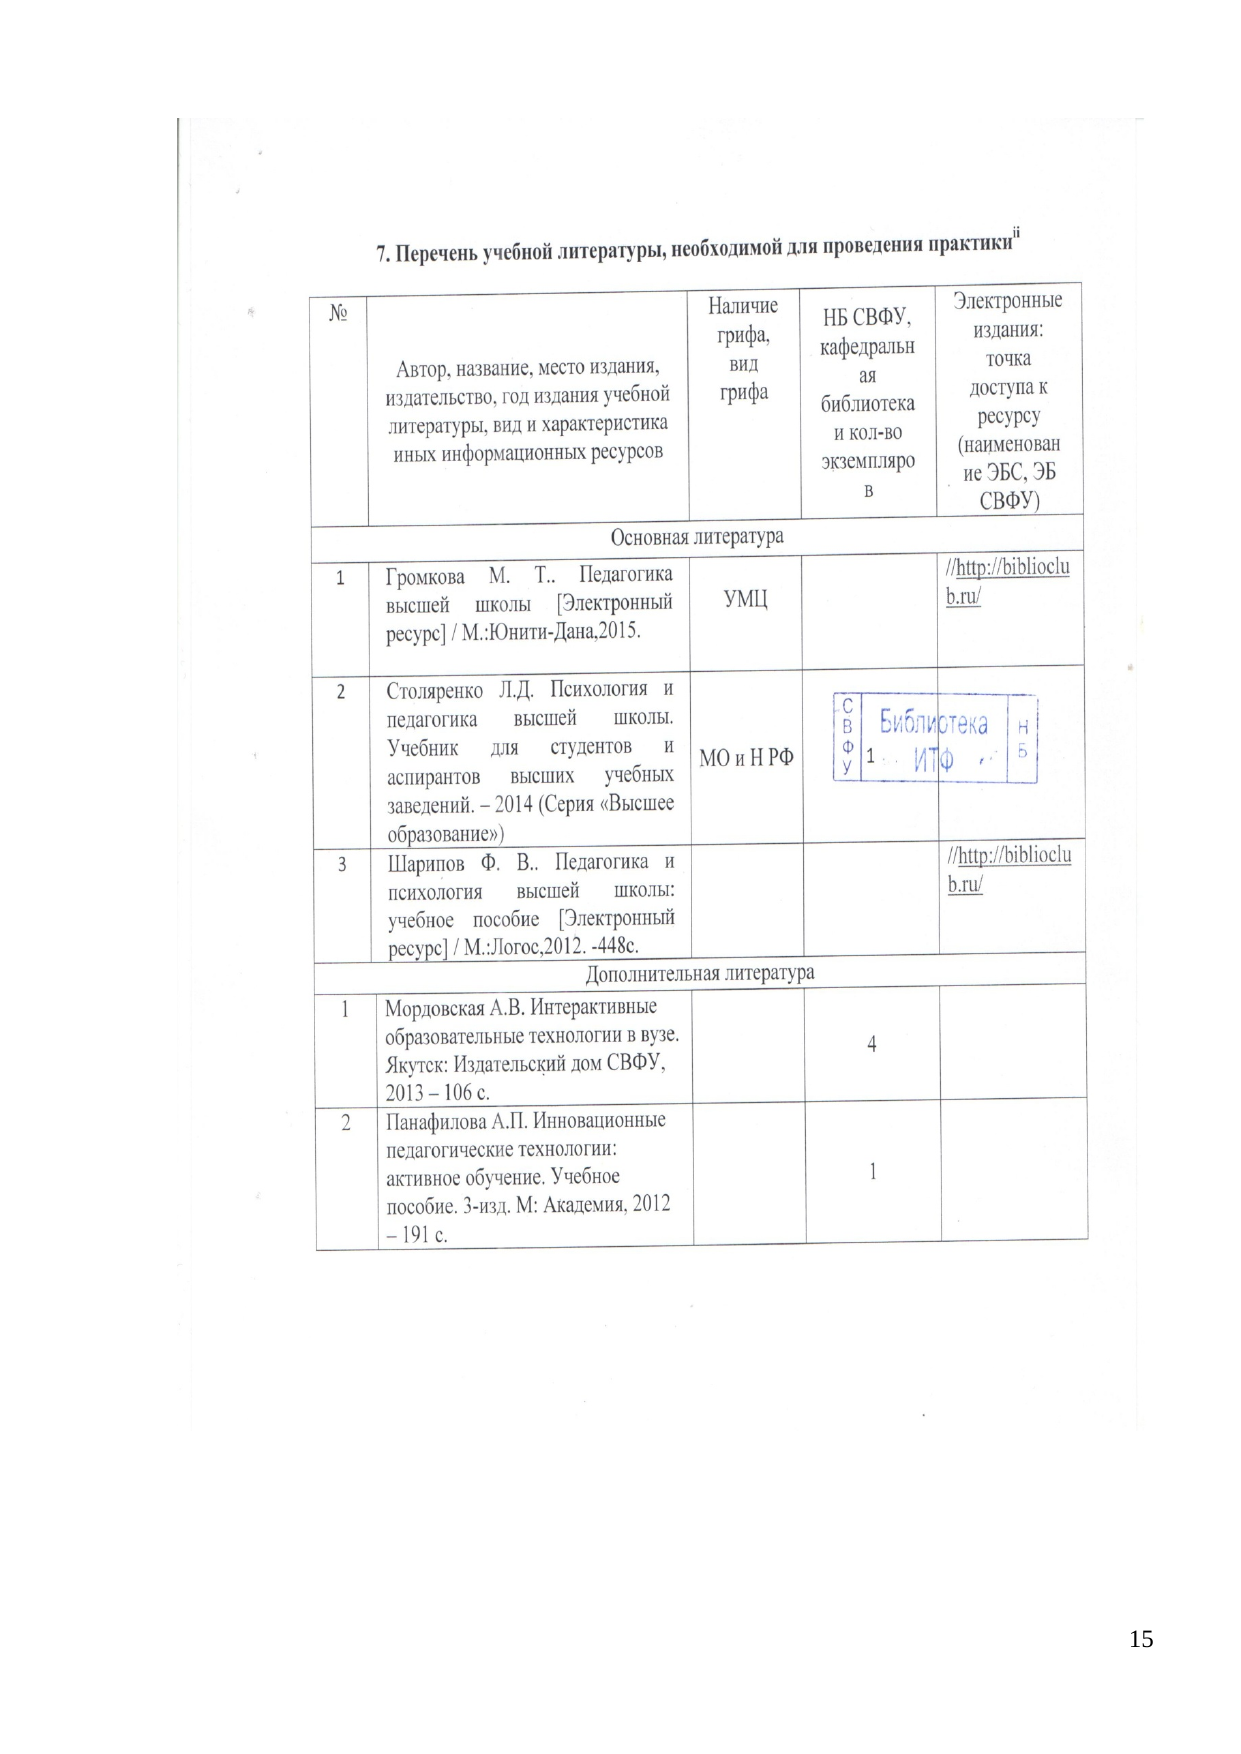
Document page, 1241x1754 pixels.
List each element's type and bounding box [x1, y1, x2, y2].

picture [177, 118, 1152, 1431]
